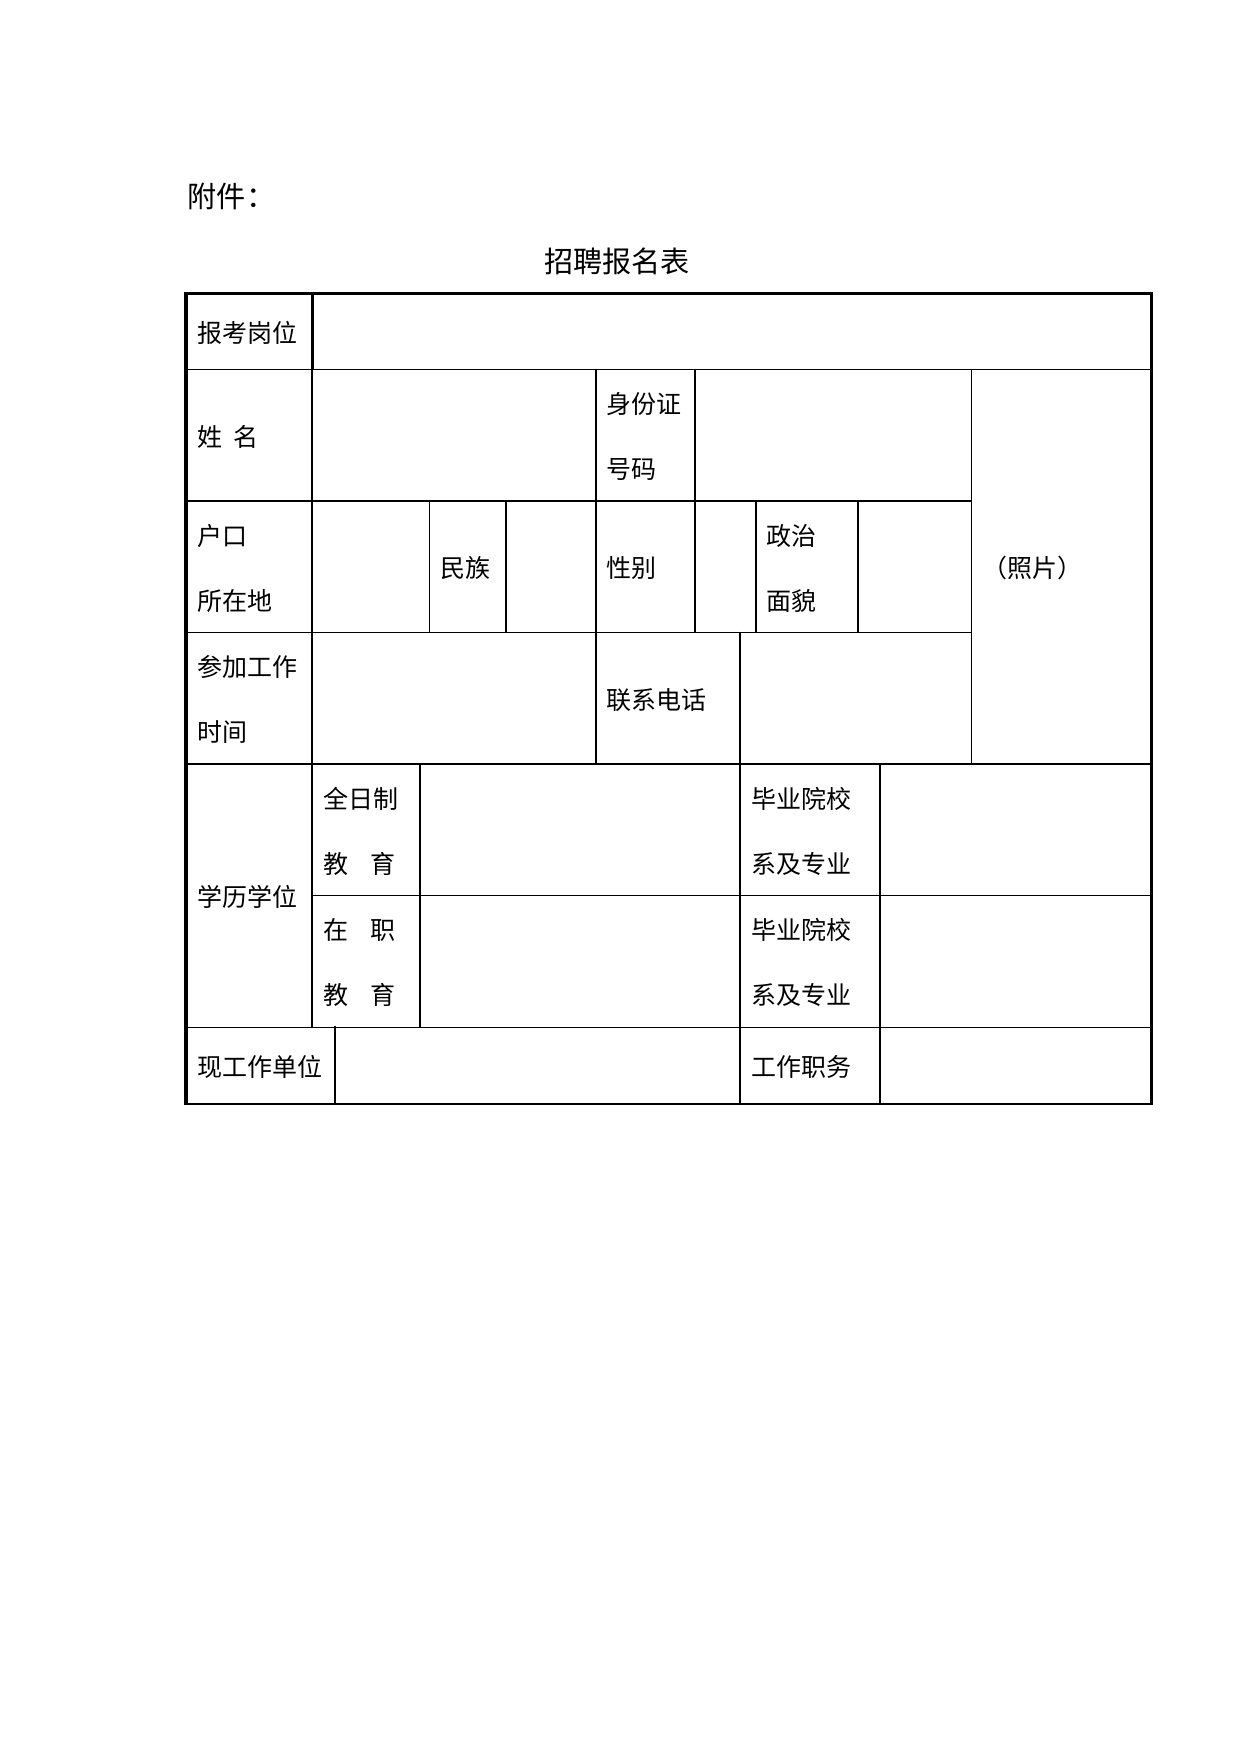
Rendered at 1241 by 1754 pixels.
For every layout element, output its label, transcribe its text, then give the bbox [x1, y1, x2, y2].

table_cell 学历学位 [188, 765, 311, 1026]
table_cell 民族 [430, 502, 505, 632]
table_cell 全日制 教 育 [313, 765, 419, 895]
table_cell [881, 896, 1150, 1026]
text 附件： [187, 162, 1053, 227]
table_cell [859, 502, 971, 632]
table_cell 毕业院校系及专业 [741, 765, 879, 895]
table_cell [881, 1028, 1150, 1103]
table_cell 身份证号码 [597, 370, 694, 500]
table_cell [507, 502, 595, 632]
table_cell 工作职务 [741, 1028, 879, 1103]
table_cell 毕业院校系及专业 [741, 896, 879, 1026]
table_cell [421, 896, 739, 1026]
table_cell [421, 765, 739, 895]
table_cell 户口 所在地 [188, 502, 311, 632]
table_cell 现工作单位 [188, 1028, 334, 1103]
table_cell [336, 1028, 739, 1103]
table_cell 在 职 教 育 [313, 896, 419, 1026]
table_cell 性别 [597, 502, 694, 632]
table_cell 联系电话 [597, 633, 739, 763]
table_header [314, 295, 1150, 368]
table_cell 政治 面貌 [757, 502, 857, 632]
table_cell [741, 633, 971, 763]
table_cell 参加工作时间 [188, 633, 311, 763]
table_cell [313, 633, 595, 763]
table_cell [313, 502, 429, 632]
table_cell [696, 502, 755, 632]
text 招聘报名表 [187, 227, 1053, 292]
table_cell [881, 765, 1150, 895]
table_cell [696, 370, 971, 500]
table_cell 姓 名 [188, 370, 311, 500]
table_header 报考岗位 [188, 295, 311, 368]
table_cell [313, 370, 595, 500]
table_cell （照片） [972, 370, 1150, 763]
